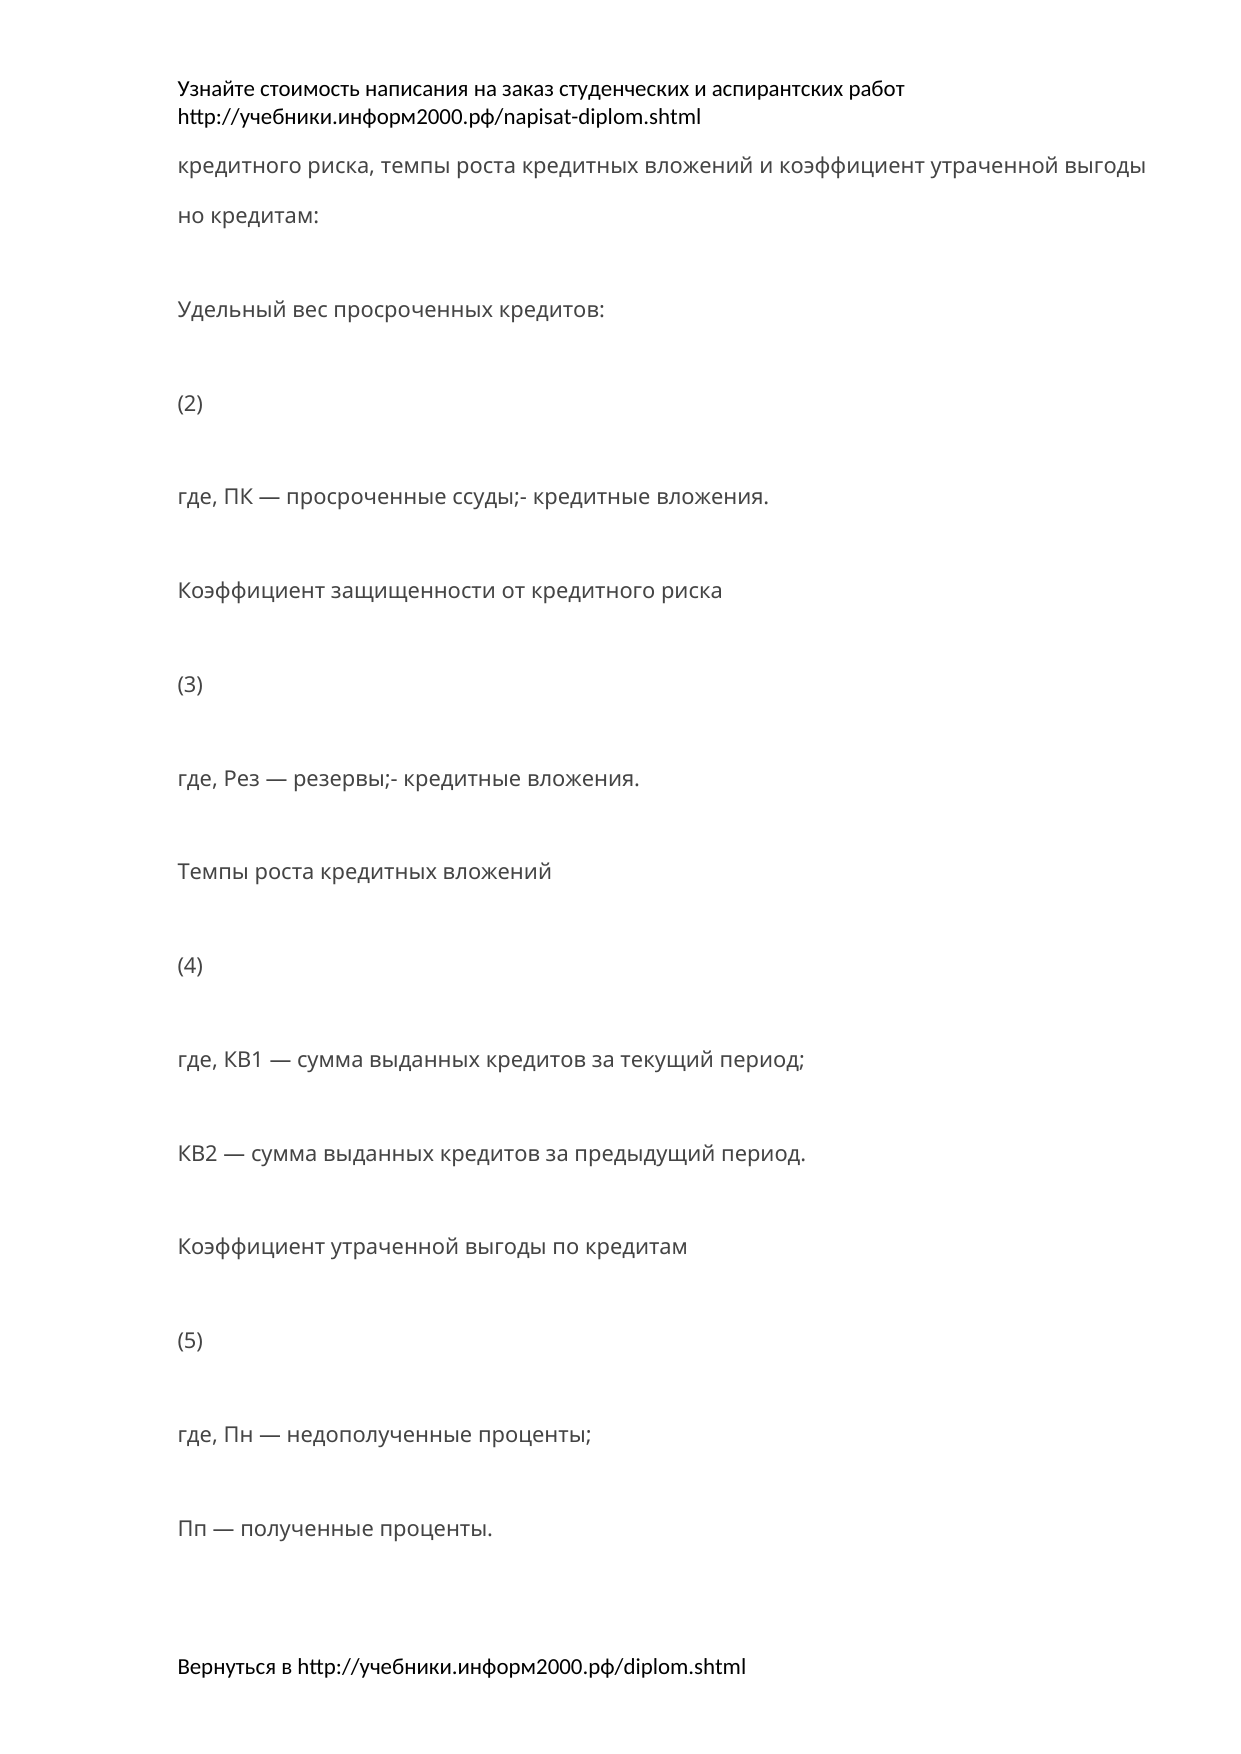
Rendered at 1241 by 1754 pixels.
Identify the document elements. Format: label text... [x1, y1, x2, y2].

text (2) [177, 367, 1152, 417]
text Пп — полученные проценты. [177, 1492, 1152, 1542]
text КВ2 — сумма выданных кредитов за предыдущий период. [177, 1117, 1152, 1167]
text (3) [177, 648, 1152, 698]
text где, Рез — резервы;- кредитные вложения. [177, 742, 1152, 792]
text Темпы роста кредитных вложений [177, 836, 1152, 886]
text (4) [177, 930, 1152, 980]
text (5) [177, 1305, 1152, 1355]
text Коэффициент утраченной выгоды по кредитам [177, 1211, 1152, 1261]
text где, КВ1 — сумма выданных кредитов за текущий период; [177, 1023, 1152, 1073]
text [177, 130, 1152, 230]
text Коэффициент защищенности от кредитного риска [177, 555, 1152, 605]
text где, Пн — недополученные проценты; [177, 1398, 1152, 1448]
text Удельный вес просроченных кредитов: [177, 273, 1152, 323]
text где, ПК — просроченные ссуды;- кредитные вложения. [177, 461, 1152, 511]
